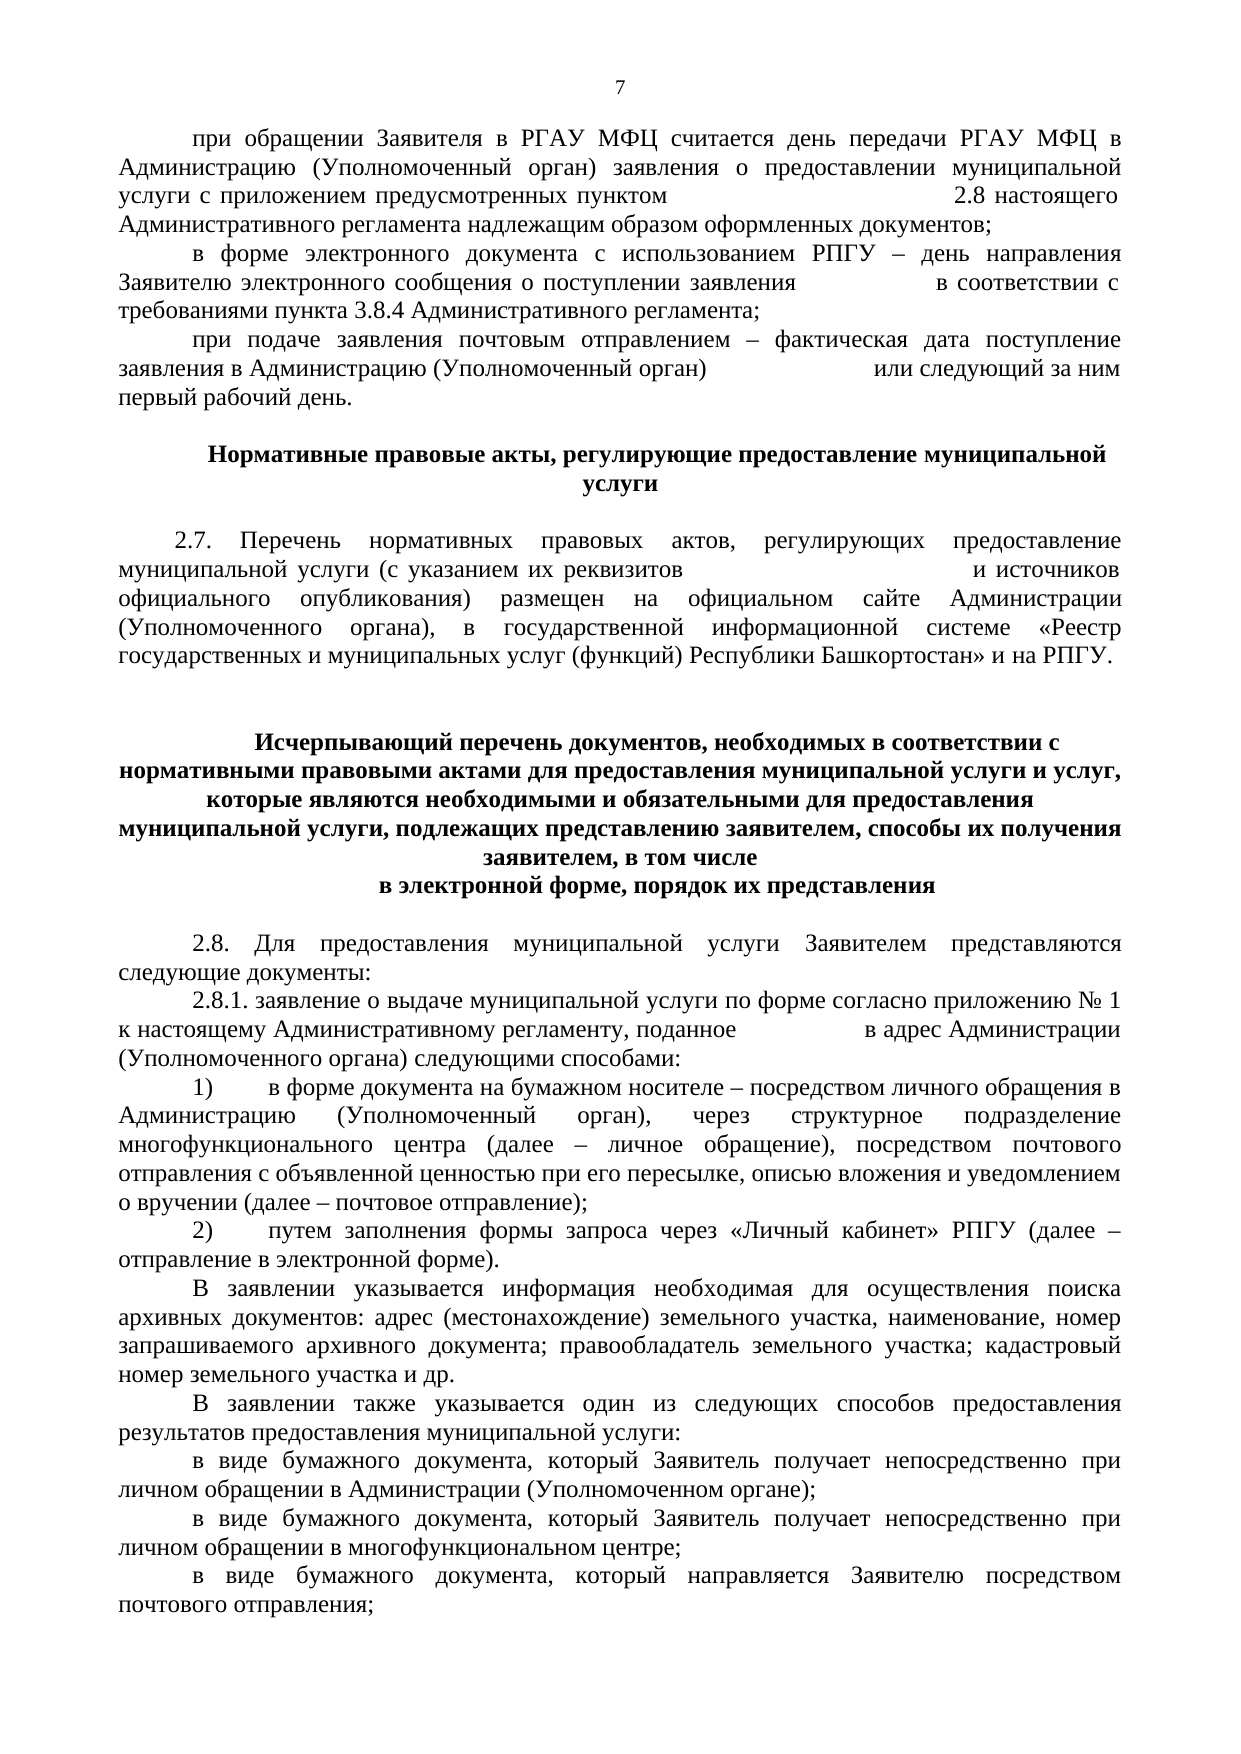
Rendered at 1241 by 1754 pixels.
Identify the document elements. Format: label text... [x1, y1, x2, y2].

text при обращении Заявителя в РГАУ МФЦ считается день передачи РГАУ МФЦ в Администрацию (Уполномоченный орган) заявления о предоставлении муниципальной услуги с приложением предусмотренных пунктом 2.8 настоящего Административного регламента надлежащим образом оформленных документов; [118, 123, 1122, 238]
text В заявлении также указывается один из следующих способов предоставления результатов предоставления муниципальной услуги: [118, 1388, 1122, 1446]
text 2.7. Перечень нормативных правовых актов, регулирующих предоставление муниципальной услуги (с указанием их реквизитов и источников официального опубликования) размещен на официальном сайте Администрации (Уполномоченного органа), в государственной информационной системе «Реестр государственных и муниципальных услуг (функций) Республики Башкортостан» и на РПГУ. [118, 526, 1122, 669]
text 2.8. Для предоставления муниципальной услуги Заявителем представляются следующие документы: [118, 928, 1122, 986]
text в виде бумажного документа, который Заявитель получает непосредственно при личном обращении в многофункциональном центре; [118, 1503, 1122, 1561]
text Исчерпывающий перечень документов, необходимых в соответствии с нормативными правовыми актами для предоставления муниципальной услуги и услуг, которые являются необходимыми и обязательными для предоставления муниципальной услуги, подлежащих представлению заявителем, способы их получения заявителем, в том числе [118, 727, 1122, 871]
text в электронной форме, порядок их представления [118, 871, 1122, 899]
text 2.8.1. заявление о выдаче муниципальной услуги по форме согласно приложению № 1 к настоящему Административному регламенту, поданное в адрес Администрации (Уполномоченного органа) следующими способами: [118, 986, 1122, 1072]
text в форме электронного документа с использованием РПГУ – день направления Заявителю электронного сообщения о поступлении заявления в соответствии с требованиями пункта 3.8.4 Административного регламента; [118, 238, 1122, 324]
text 1) в форме документа на бумажном носителе – посредством личного обращения в Администрацию (Уполномоченный орган), через структурное подразделение многофункционального центра (далее – личное обращение), посредством почтового отправления с объявленной ценностью при его пересылке, описью вложения и уведомлением о вручении (далее – почтовое отправление); [118, 1072, 1122, 1216]
text В заявлении указывается информация необходимая для осуществления поиска архивных документов: адрес (местонахождение) земельного участка, наименование, номер запрашиваемого архивного документа; правообладатель земельного участка; кадастровый номер земельного участка и др. [118, 1273, 1122, 1388]
text 2) путем заполнения формы запроса через «Личный кабинет» РПГУ (далее – отправление в электронной форме). [118, 1216, 1122, 1273]
text при подаче заявления почтовым отправлением – фактическая дата поступление заявления в Администрацию (Уполномоченный орган) или следующий за ним первый рабочий день. [118, 324, 1122, 411]
text Нормативные правовые акты, регулирующие предоставление муниципальной услуги [118, 439, 1122, 497]
text в виде бумажного документа, который направляется Заявителю посредством почтового отправления; [118, 1561, 1122, 1618]
text в виде бумажного документа, который Заявитель получает непосредственно при личном обращении в Администрации (Уполномоченном органе); [118, 1446, 1122, 1503]
